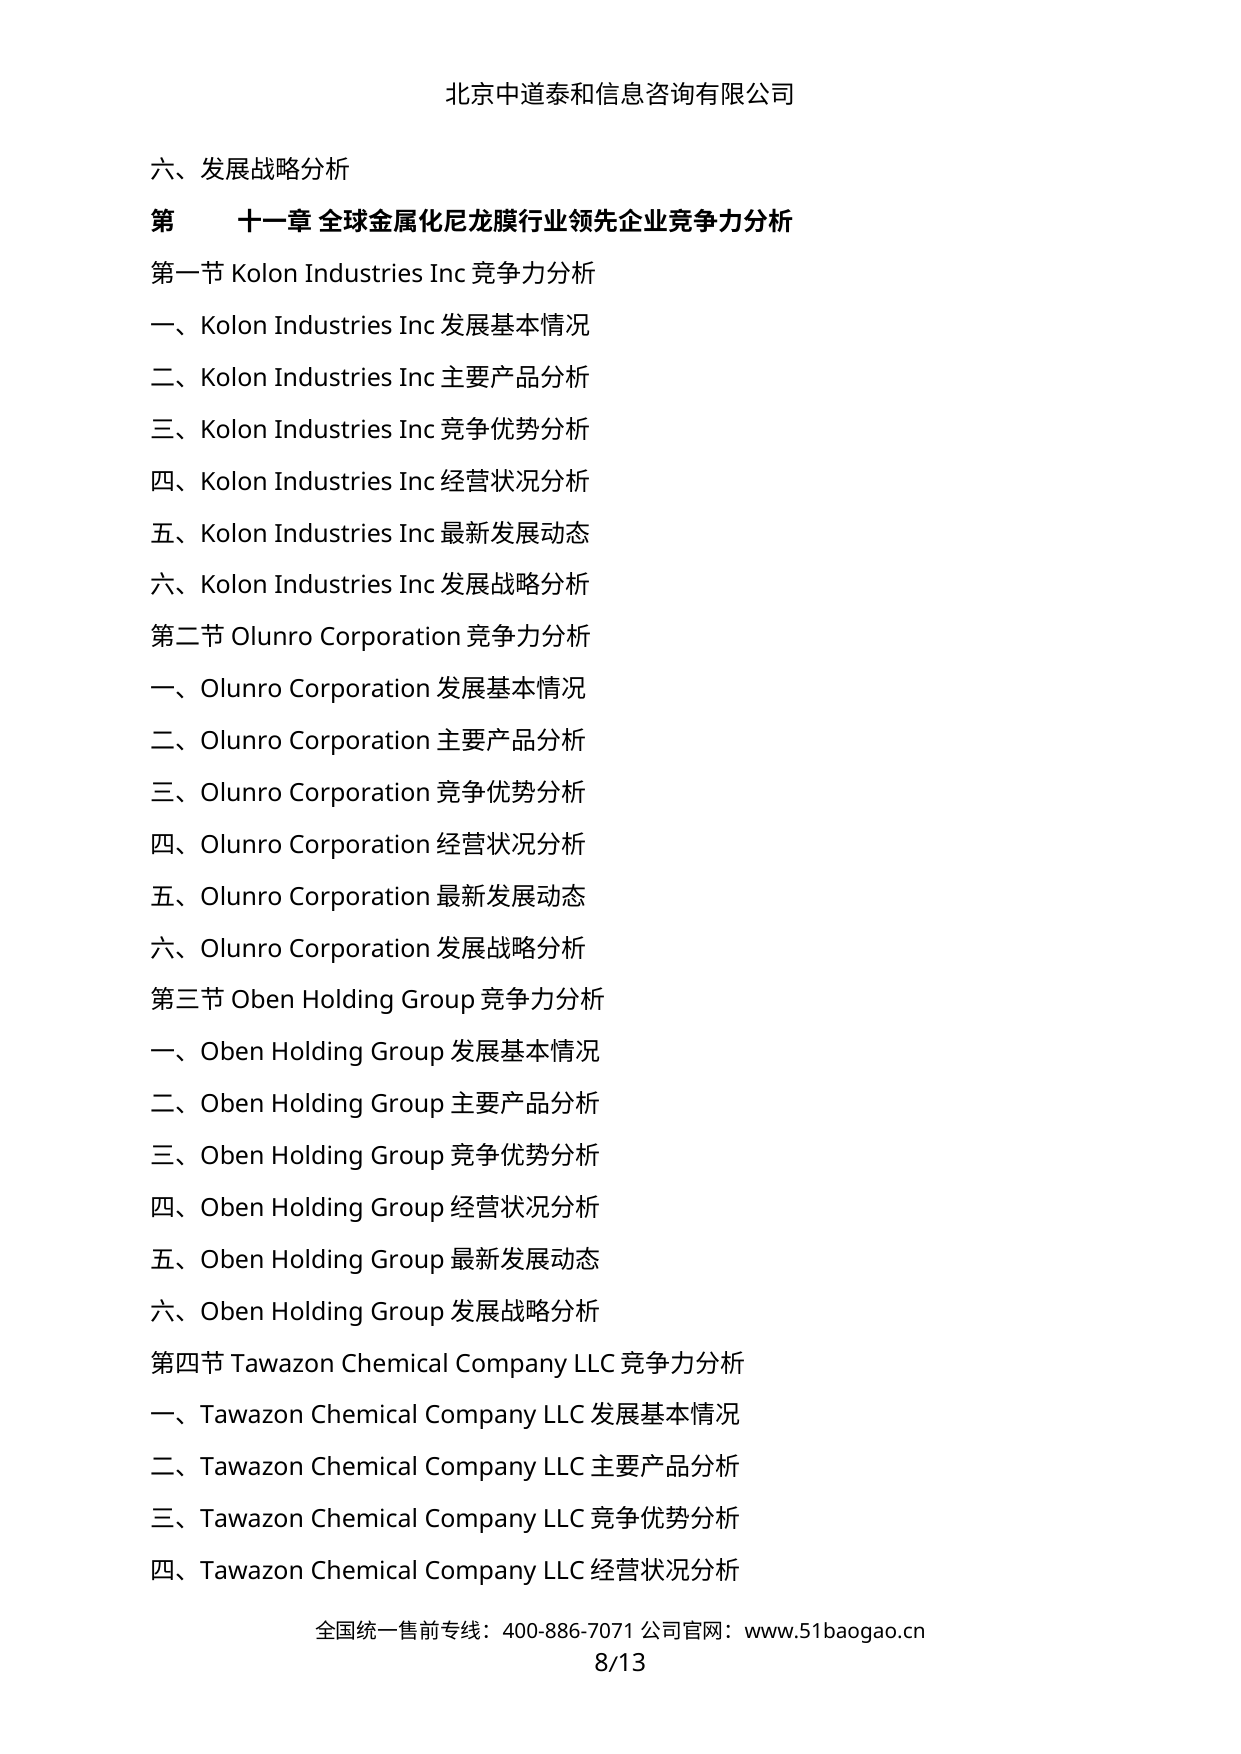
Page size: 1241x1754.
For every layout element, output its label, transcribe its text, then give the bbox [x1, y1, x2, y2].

text 六、发展战略分析 [150, 150, 1090, 186]
text 二、Oben Holding Group主要产品分析 [150, 1084, 1090, 1120]
text 四、Tawazon Chemical Company LLC经营状况分析 [150, 1551, 1090, 1587]
text 二、Tawazon Chemical Company LLC主要产品分析 [150, 1447, 1090, 1483]
text 五、Oben Holding Group最新发展动态 [150, 1239, 1090, 1276]
text 一、Kolon Industries Inc发展基本情况 [150, 306, 1090, 342]
text 第 十一章 全球金属化尼龙膜行业领先企业竞争力分析 [150, 202, 1090, 238]
text 第三节 Oben Holding Group竞争力分析 [150, 980, 1090, 1016]
text 三、Kolon Industries Inc竞争优势分析 [150, 409, 1090, 446]
text 一、Oben Holding Group发展基本情况 [150, 1032, 1090, 1068]
text 二、Kolon Industries Inc主要产品分析 [150, 357, 1090, 394]
text 一、Tawazon Chemical Company LLC发展基本情况 [150, 1395, 1090, 1431]
text 六、Olunro Corporation发展战略分析 [150, 928, 1090, 964]
text 三、Tawazon Chemical Company LLC竞争优势分析 [150, 1499, 1090, 1535]
text 三、Oben Holding Group竞争优势分析 [150, 1136, 1090, 1172]
text 五、Kolon Industries Inc最新发展动态 [150, 513, 1090, 549]
text 四、Kolon Industries Inc经营状况分析 [150, 461, 1090, 497]
text 五、Olunro Corporation最新发展动态 [150, 876, 1090, 912]
text 第四节 Tawazon Chemical Company LLC竞争力分析 [150, 1343, 1090, 1379]
text 二、Olunro Corporation主要产品分析 [150, 721, 1090, 757]
text 四、Olunro Corporation经营状况分析 [150, 824, 1090, 861]
text 第二节 Olunro Corporation竞争力分析 [150, 617, 1090, 653]
text 三、Olunro Corporation竞争优势分析 [150, 772, 1090, 809]
text 四、Oben Holding Group经营状况分析 [150, 1187, 1090, 1224]
text 六、Oben Holding Group发展战略分析 [150, 1291, 1090, 1327]
text 六、Kolon Industries Inc发展战略分析 [150, 565, 1090, 601]
text 第一节 Kolon Industries Inc竞争力分析 [150, 254, 1090, 290]
text 一、Olunro Corporation发展基本情况 [150, 669, 1090, 705]
